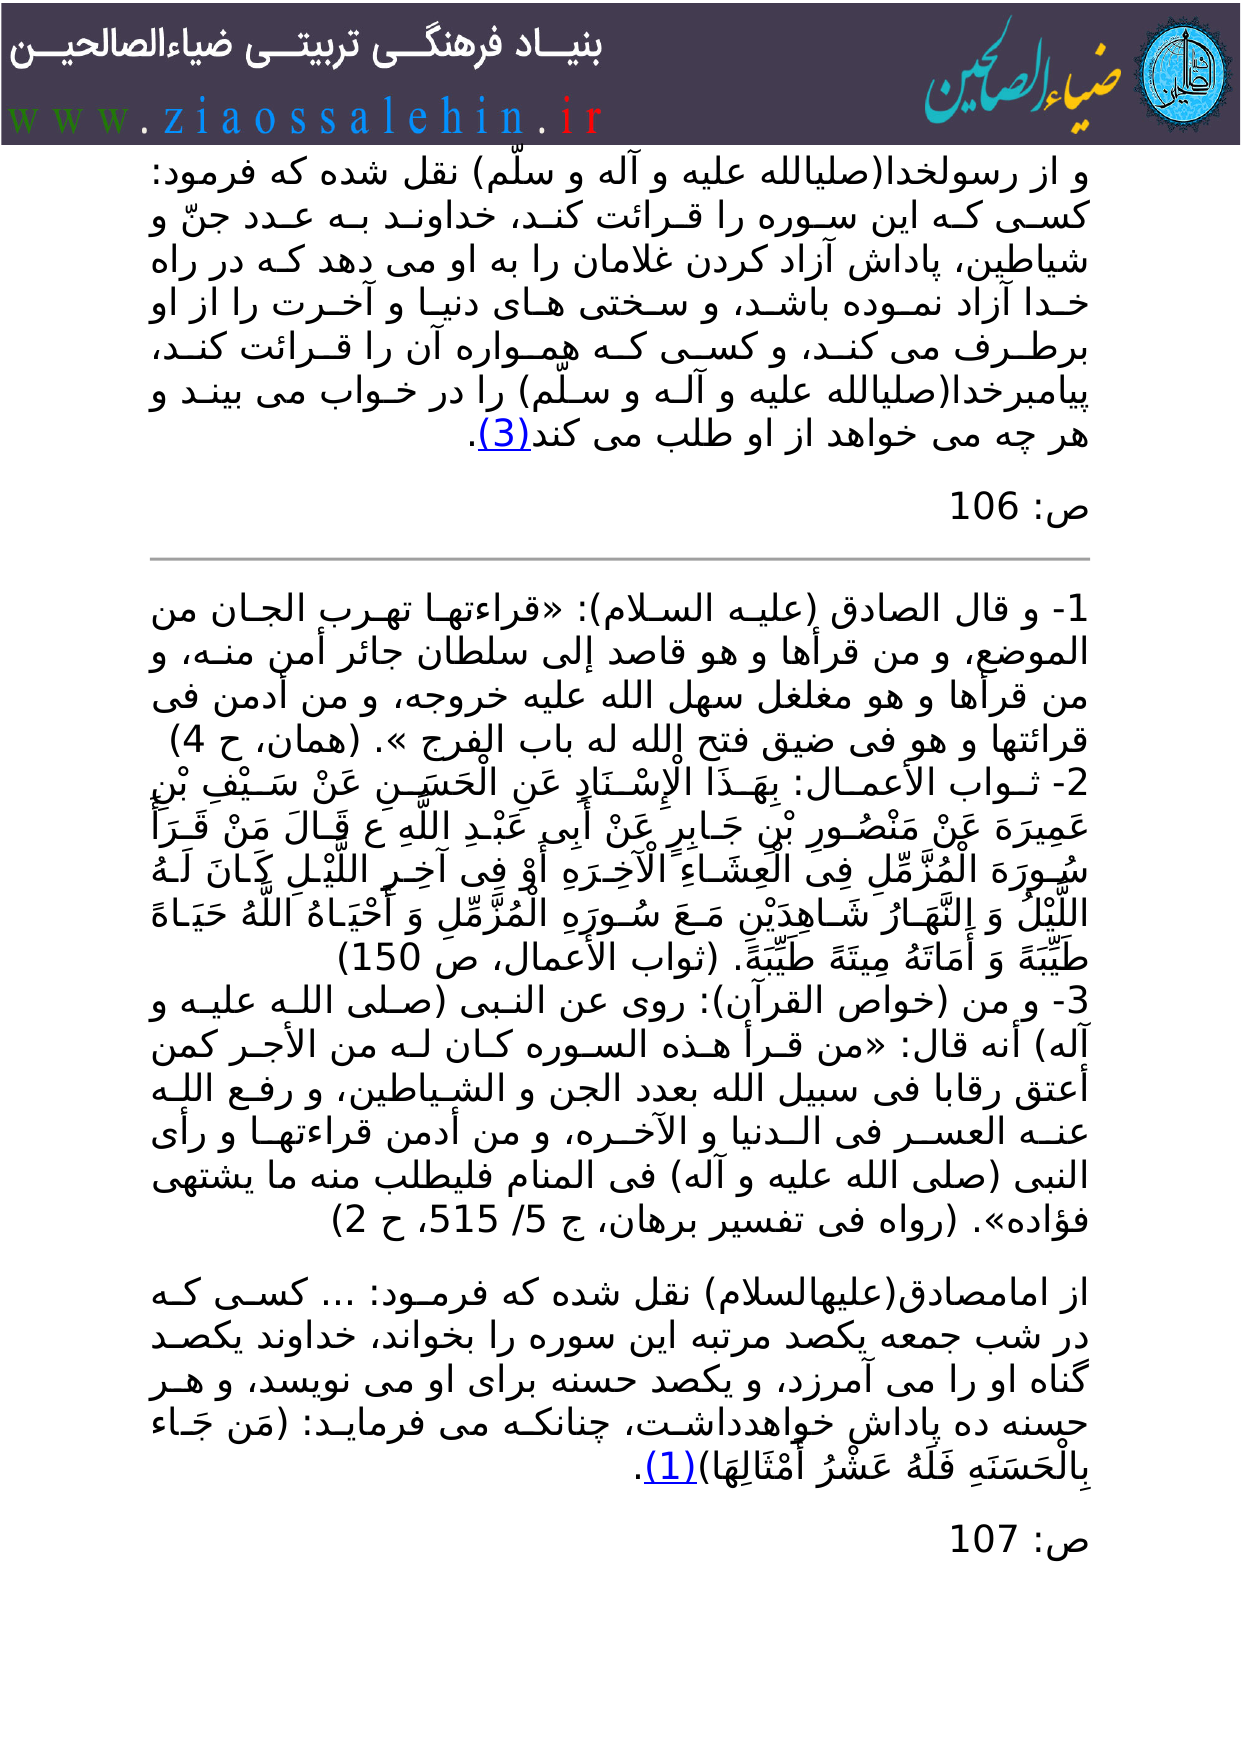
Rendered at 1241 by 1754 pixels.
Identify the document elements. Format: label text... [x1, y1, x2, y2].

text از امامصادق(علیهالسلام) نقل شده که فرمود: ... کسی که در شب جمعه یکصد مرتبه این سوره را بخواند، خداوند یکصد گناه او را می آمرزد، و یکصد حسنه برای او می نویسد، و هر حسنه ده پاداش خواهدداشت، چنانکه می فرماید: (مَن جَاء بِالْحَسَنَهِ فَلَهُ عَشْرُ أَمْثَالِهَا)(1). [150, 1270, 1090, 1488]
text 3- و من (خواص القرآن): روی عن النبی (صلی الله علیه و آله) أنه قال: «من قرأ هذه السوره کان له من الأجر کمن أعتق رقابا فی سبیل الله بعدد الجن و الشیاطین، و رفع الله عنه العسر فی الدنیا و الآخره، و من أدمن قراءتها و رأی النبی (صلی الله علیه و آله) فی المنام فلیطلب منه ما یشتهی فؤاده». (رواه فی تفسیر برهان، ج 5/ 515، ح 2) [150, 979, 1090, 1241]
text ص: 106 [150, 485, 1090, 528]
text 2- ثواب الأعمال: بِهَذَا الْإِسْنَادِ عَنِ الْحَسَنِ عَنْ سَیْفِ بْنِ عَمِیرَهَ عَنْ مَنْصُورِ بْنِ جَابِرٍ عَنْ أَبِی عَبْدِ اللَّهِ ع قَالَ مَنْ قَرَأَ سُورَهَ الْمُزَّمِّلِ فِی الْعِشَاءِ الْآخِرَهِ أَوْ فِی آخِرِ اللَّیْلِ کَانَ لَهُ اللَّیْلُ وَ النَّهَارُ شَاهِدَیْنِ مَعَ سُورَهِ الْمُزَّمِّلِ وَ أَحْیَاهُ اللَّهُ حَیَاهً طَیِّبَهً وَ أَمَاتَهُ مِیتَهً طَیِّبَهً. (ثواب الأعمال، ص 150) [150, 761, 1090, 979]
picture [1, 3, 1241, 145]
text ص: 107 [150, 1517, 1090, 1561]
text و از رسولخدا(صلیالله علیه و آله و سلّم) نقل شده که فرمود: کسی که این سوره را قرائت کند، خداوند به عدد جنّ و شیاطین، پاداش آزاد کردن غلامان را به او می دهد که در راه خدا آزاد نموده باشد، و سختی های دنیا و آخرت را از او برطرف می کند، و کسی که همواره آن را قرائت کند، پیامبرخدا(صلیالله علیه و آله و سلّم) را در خواب می بیند و هر چه می خواهد از او طلب می کند(3). [150, 150, 1090, 456]
text 1- و قال الصادق (علیه السلام): «قراءتها تهرب الجان من الموضع، و من قرأها و هو قاصد إلی سلطان جائر أمن منه، و من قرأها و هو مغلغل سهل الله علیه خروجه، و من أدمن فی قرائتها و هو فی ضیق فتح الله له باب الفرج ». (همان، ح 4) [150, 586, 1090, 761]
